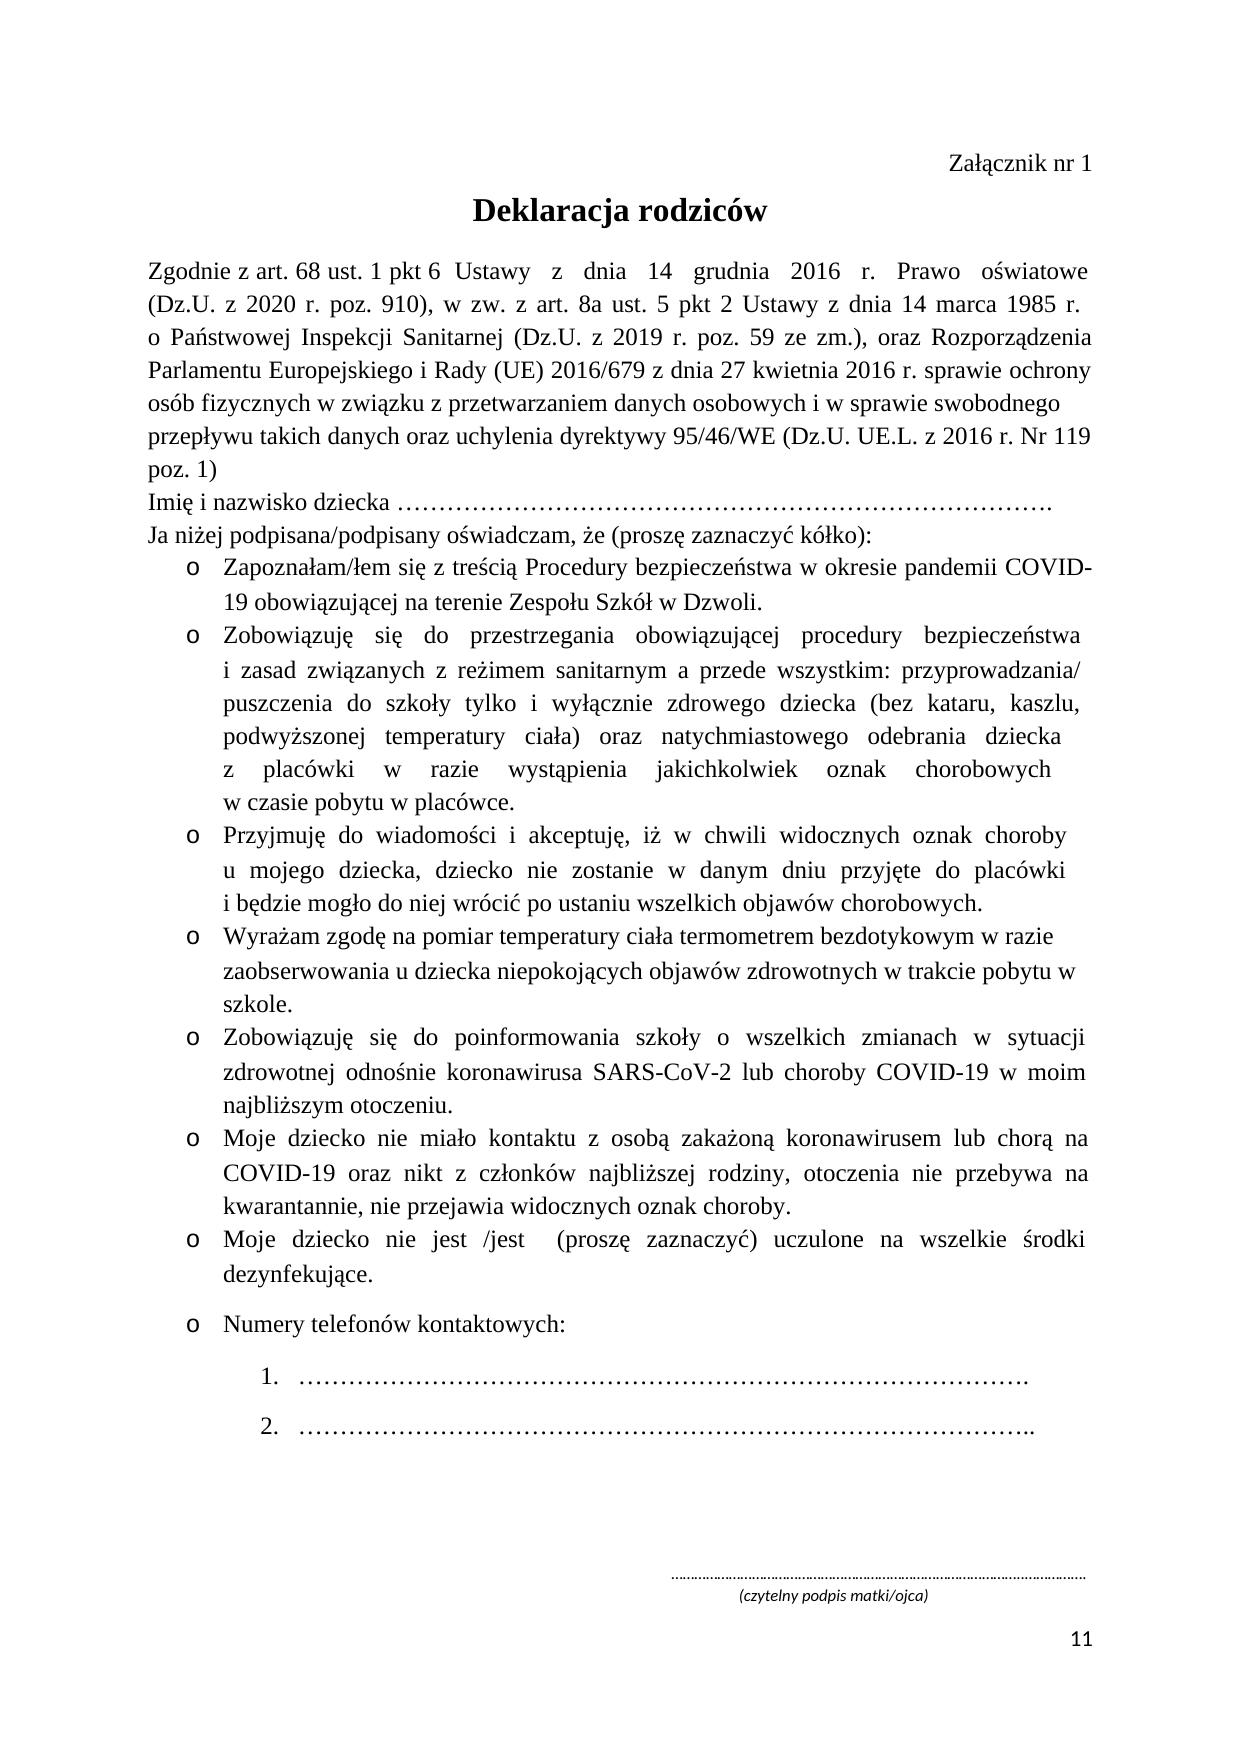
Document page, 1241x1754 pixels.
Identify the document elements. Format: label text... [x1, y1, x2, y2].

text Imię i nazwisko dziecka ……………………………………………………………………. [148, 487, 1093, 516]
text (czytelny podpis matki/ojca) [739, 1585, 1087, 1606]
list ……………………………………………………………………………. [260, 1361, 1087, 1390]
text Zgodnie z art. 68 ust. 1 pkt 6 Ustawy z dnia 14 grudnia 2016 r. Prawo oświatowe (Dz.U. z 2020 r. poz. 910), w zw. z art. 8a ust. 5 pkt 2 Ustawy z dnia 14 marca 1985 r. o Państwowej Inspekcji Sanitarnej (Dz.U. z 2019 r. poz. 59 ze zm.), oraz Rozporządzenia Parlamentu Europejskiego i Rady (UE) 2016/679 z dnia 27 kwietnia 2016 r. sprawie ochrony osób fizycznych w związku z przetwarzaniem danych osobowych i w sprawie swobodnego [148, 256, 1093, 417]
text ………………………………………………………………………………..……………. [148, 1563, 1087, 1583]
list Zapoznałam/łem się z treścią Procedury bezpieczeństwa w okresie pandemii COVID-19 obowiązującej na terenie Zespołu Szkół w Dzwoli. [185, 552, 1093, 615]
list …………………………………………………………………………….. [260, 1411, 1087, 1440]
text przepływu takich danych oraz uchylenia dyrektywy 95/46/WE (Dz.U. UE.L. z 2016 r. Nr 119 poz. 1) [148, 421, 1093, 483]
list Moje dziecko nie miało kontaktu z osobą zakażoną koronawirusem lub chorą na COVID-19 oraz nikt z członków najbliższej rodziny, otoczenia nie przebywa na kwarantannie, nie przejawia widocznych oznak choroby. [185, 1123, 1090, 1220]
text Ja niżej podpisana/podpisany oświadczam, że (proszę zaznaczyć kółko): [148, 520, 1087, 549]
text Załącznik nr 1 [148, 148, 1093, 176]
text Deklaracja rodziców [148, 191, 1093, 229]
list Zobowiązuję się do przestrzegania obowiązującej procedury bezpieczeństwa i zasad związanych z reżimem sanitarnym a przede wszystkim: przyprowadzania/ puszczenia do szkoły tylko i wyłącznie zdrowego dziecka (bez kataru, kaszlu, podwyższonej temperatury ciała) oraz natychmiastowego odebrania dziecka z placówki w razie wystąpienia jakichkolwiek oznak chorobowych w czasie pobytu w placówce. [185, 620, 1081, 816]
list Przyjmuję do wiadomości i akceptuję, iż w chwili widocznych oznak choroby u mojego dziecka, dziecko nie zostanie w danym dniu przyjęte do placówki i będzie mogło do niej wrócić po ustaniu wszelkich objawów chorobowych. [185, 820, 1081, 917]
list Wyrażam zgodę na pomiar temperatury ciała termometrem bezdotykowym w razie zaobserwowania u dziecka niepokojących objawów zdrowotnych w trakcie pobytu w szkole. [185, 921, 1081, 1018]
list Zobowiązuję się do poinformowania szkoły o wszelkich zmianach w sytuacji zdrowotnej odnośnie koronawirusa SARS-CoV-2 lub choroby COVID-19 w moim najbliższym otoczeniu. [185, 1022, 1087, 1119]
list Numery telefonów kontaktowych: [185, 1309, 1087, 1340]
list Moje dziecko nie jest /jest (proszę zaznaczyć) uczulone na wszelkie środki dezynfekujące. [185, 1224, 1087, 1288]
